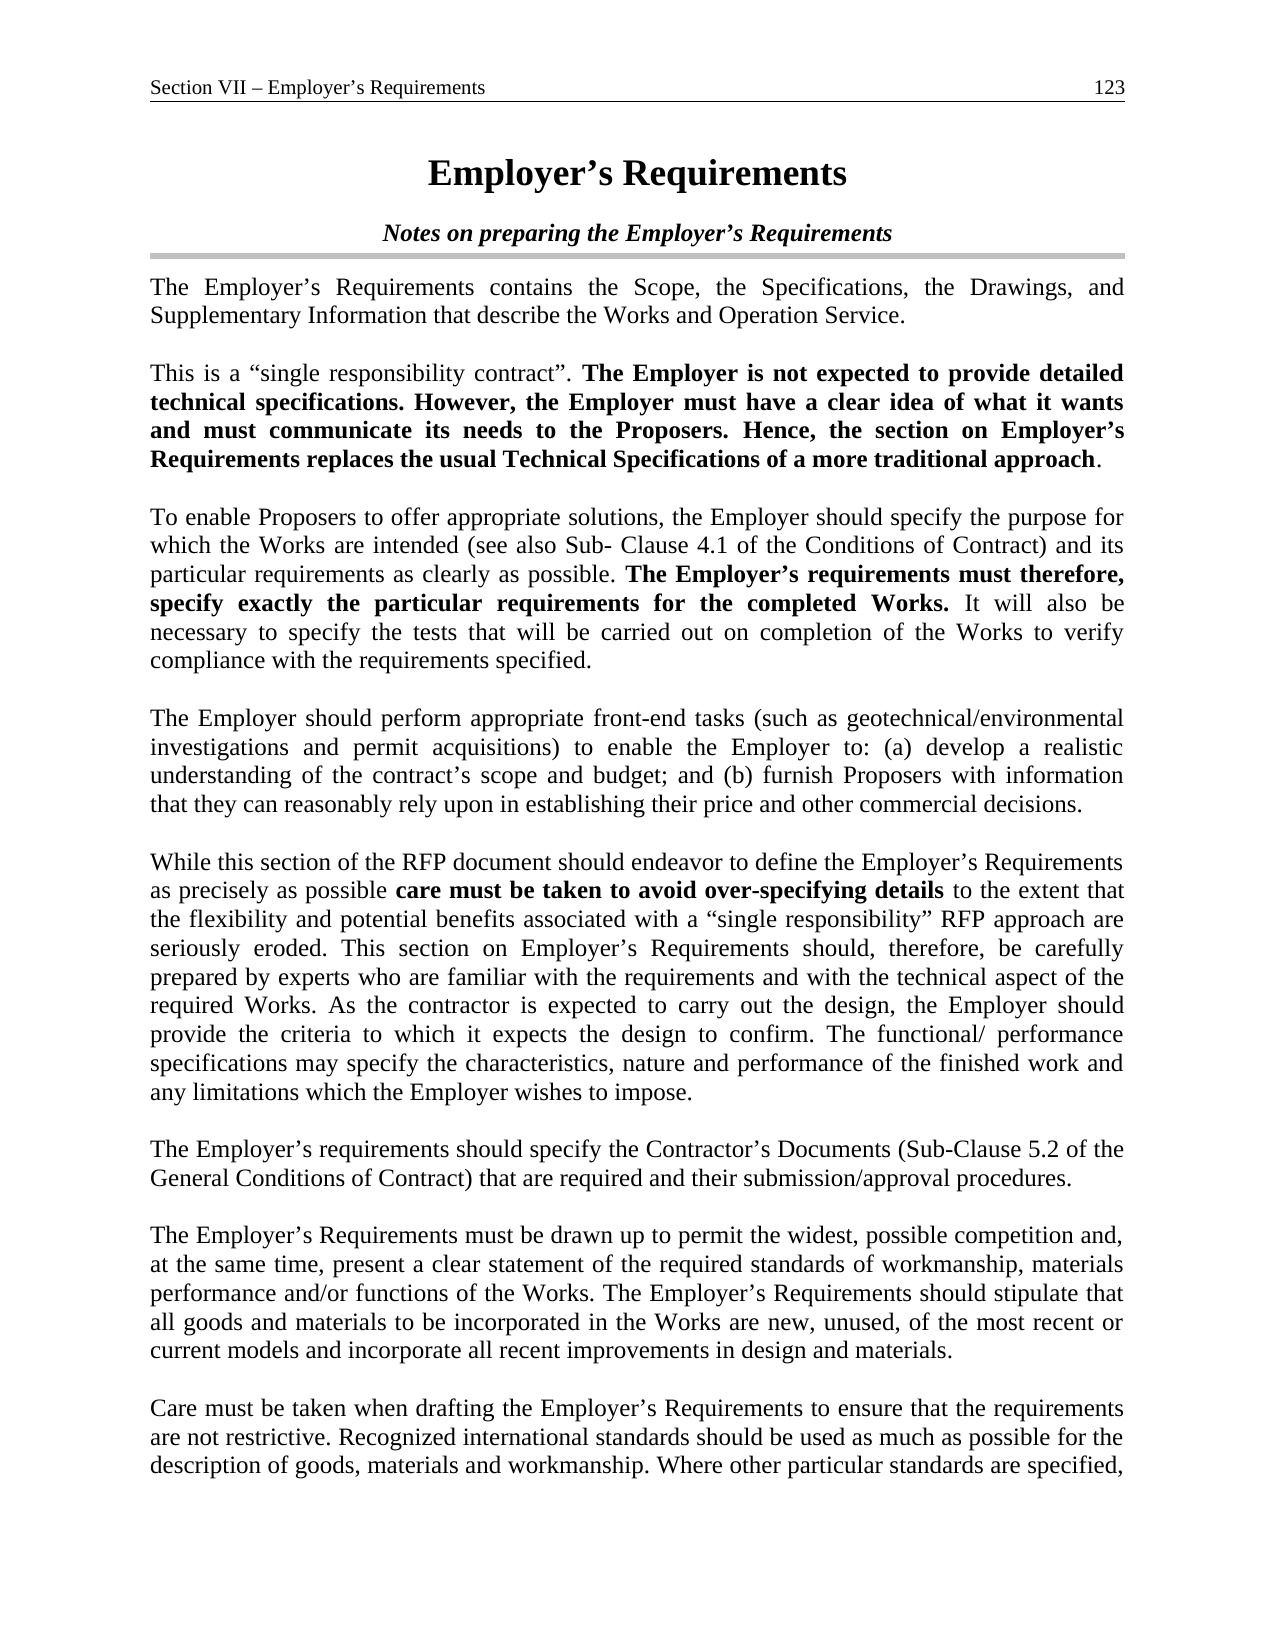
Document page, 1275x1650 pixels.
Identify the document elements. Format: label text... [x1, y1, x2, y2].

text The Employer should perform appropriate front-end tasks (such as geotechnical/environmental investigations and permit acquisitions) to enable the Employer to: (a) develop a realistic understanding of the contract’s scope and budget; and (b) furnish Proposers with information that they can reasonably rely upon in establishing their price and other commercial decisions. [150, 703, 1125, 818]
text The Employer’s Requirements contains the Scope, the Specifications, the Drawings, and Supplementary Information that describe the Works and Operation Service. [150, 272, 1125, 329]
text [150, 1393, 1125, 1479]
text Notes on preparing the Employer’s Requirements [150, 218, 1125, 253]
text The Employer’s Requirements must be drawn up to permit the widest, possible competition and, at the same time, present a clear statement of the required standards of workmanship, materials performance and/or functions of the Works. The Employer’s Requirements should stipulate that all goods and materials to be incorporated in the Works are new, unused, of the most recent or current models and incorporate all recent improvements in design and materials. [150, 1221, 1125, 1364]
text Employer’s Requirements [150, 150, 1125, 193]
text While this section of the RFP document should endeavor to define the Employer’s Requirements as precisely as possible care must be taken to avoid over-specifying details to the extent that the flexibility and potential benefits associated with a “single responsibility” RFP approach are seriously eroded. This section on Employer’s Requirements should, therefore, be carefully prepared by experts who are familiar with the requirements and with the technical aspect of the required Works. As the contractor is expected to carry out the design, the Employer should provide the criteria to which it expects the design to confirm. The functional/ performance specifications may specify the characteristics, nature and performance of the finished work and any limitations which the Employer wishes to impose. [150, 847, 1125, 1106]
text This is a “single responsibility contract”. The Employer is not expected to provide detailed technical specifications. However, the Employer must have a clear idea of what it wants and must communicate its needs to the Proposers. Hence, the section on Employer’s Requirements replaces the usual Technical Specifications of a more traditional approach. [150, 358, 1125, 473]
text To enable Proposers to offer appropriate solutions, the Employer should specify the purpose for which the Works are intended (see also Sub- Clause 4.1 of the Conditions of Contract) and its particular requirements as clearly as possible. The Employer’s requirements must therefore, specify exactly the particular requirements for the completed Works. It will also be necessary to specify the tests that will be carried out on completion of the Works to verify compliance with the requirements specified. [150, 502, 1125, 674]
text The Employer’s requirements should specify the Contractor’s Documents (Sub-Clause 5.2 of the General Conditions of Contract) that are required and their submission/approval procedures. [150, 1134, 1125, 1192]
